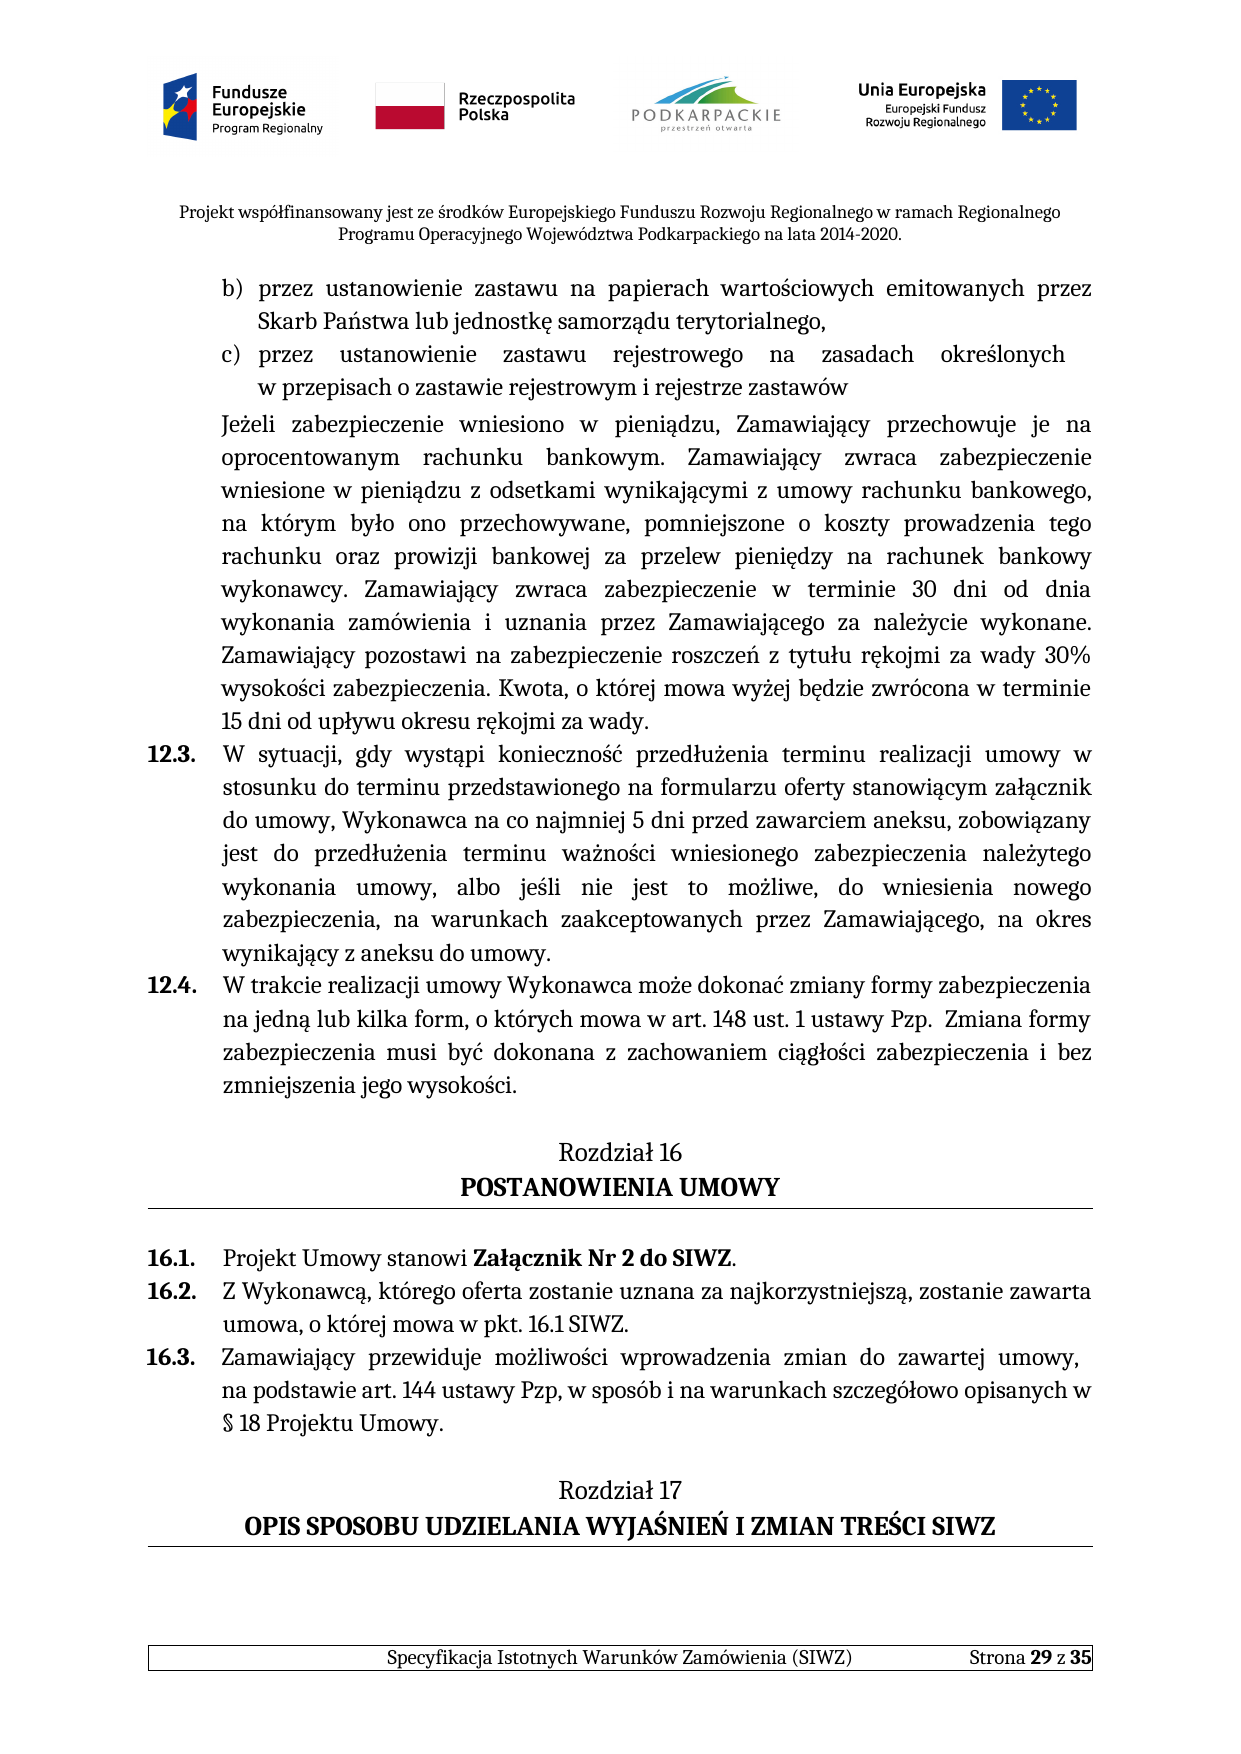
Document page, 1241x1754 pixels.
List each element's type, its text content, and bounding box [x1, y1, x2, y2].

table_header Rozdział 17 OPIS SPOSOBU UDZIELANIA WYJAŚNIEŃ I ZMIAN TREŚCI SIWZ [148, 1475, 1093, 1546]
list W sytuacji, gdy wystąpi konieczność przedłużenia terminu realizacji umowy w stosunku do terminu przedstawionego na formularzu oferty stanowiącym załącznik do umowy, Wykonawca na co najmniej 5 dni przed zawarciem aneksu, zobowiązany jest do przedłużenia terminu ważności wniesionego zabezpieczenia należytego wykonania umowy, albo jeśli nie jest to możliwe, do wniesienia nowego zabezpieczenia, na warunkach zaakceptowanych przez Zamawiającego, na okres wynikający z aneksu do umowy. [148, 740, 1093, 967]
list Zamawiający przewiduje możliwości wprowadzenia zmian do zawartej umowy, na podstawie art. 144 ustawy Pzp, w sposób i na warunkach szczegółowo opisanych w § 18 Projektu Umowy. [146, 1343, 1093, 1438]
picture [147, 56, 339, 157]
list Z Wykonawcą, którego oferta zostanie uznana za najkorzystniejszą, zostanie zawarta umowa, o której mowa w pkt. 16.1 SIWZ. [148, 1277, 1093, 1339]
list przez ustanowienie zastawu na papierach wartościowych emitowanych przez Skarb Państwa lub jednostkę samorządu terytorialnego, [221, 274, 1093, 336]
picture [842, 62, 1094, 147]
picture [612, 56, 800, 152]
picture [360, 67, 590, 145]
list W trakcie realizacji umowy Wykonawca może dokonać zmiany formy zabezpieczenia na jedną lub kilka form, o których mowa w art. 148 ust. 1 ustawy Pzp. Zmiana formy zabezpieczenia musi być dokonana z zachowaniem ciągłości zabezpieczenia i bez zmniejszenia jego wysokości. [148, 971, 1093, 1099]
list Projekt Umowy stanowi Załącznik Nr 2 do SIWZ. [148, 1244, 1093, 1273]
text Jeżeli zabezpieczenie wniesiono w pieniądzu, Zamawiający przechowuje je na oprocentowanym rachunku bankowym. Zamawiający zwraca zabezpieczenie wniesione w pieniądzu z odsetkami wynikającymi z umowy rachunku bankowego, na którym było ono przechowywane, pomniejszone o koszty prowadzenia tego rachunku oraz prowizji bankowej za przelew pieniędzy na rachunek bankowy wykonawcy. Zamawiający zwraca zabezpieczenie w terminie 30 dni od dnia wykonania zamówienia i uznania przez Zamawiającego za należycie wykonane. Zamawiający pozostawi na zabezpieczenie roszczeń z tytułu rękojmi za wady 30% wysokości zabezpieczenia. Kwota, o której mowa wyżej będzie zwrócona w terminie 15 dni od upływu okresu rękojmi za wady. [221, 410, 1093, 736]
list przez ustanowienie zastawu rejestrowego na zasadach określonych w przepisach o zastawie rejestrowym i rejestrze zastawów [221, 340, 1093, 402]
table_header Rozdział 16 POSTANOWIENIA UMOWY [148, 1137, 1092, 1208]
